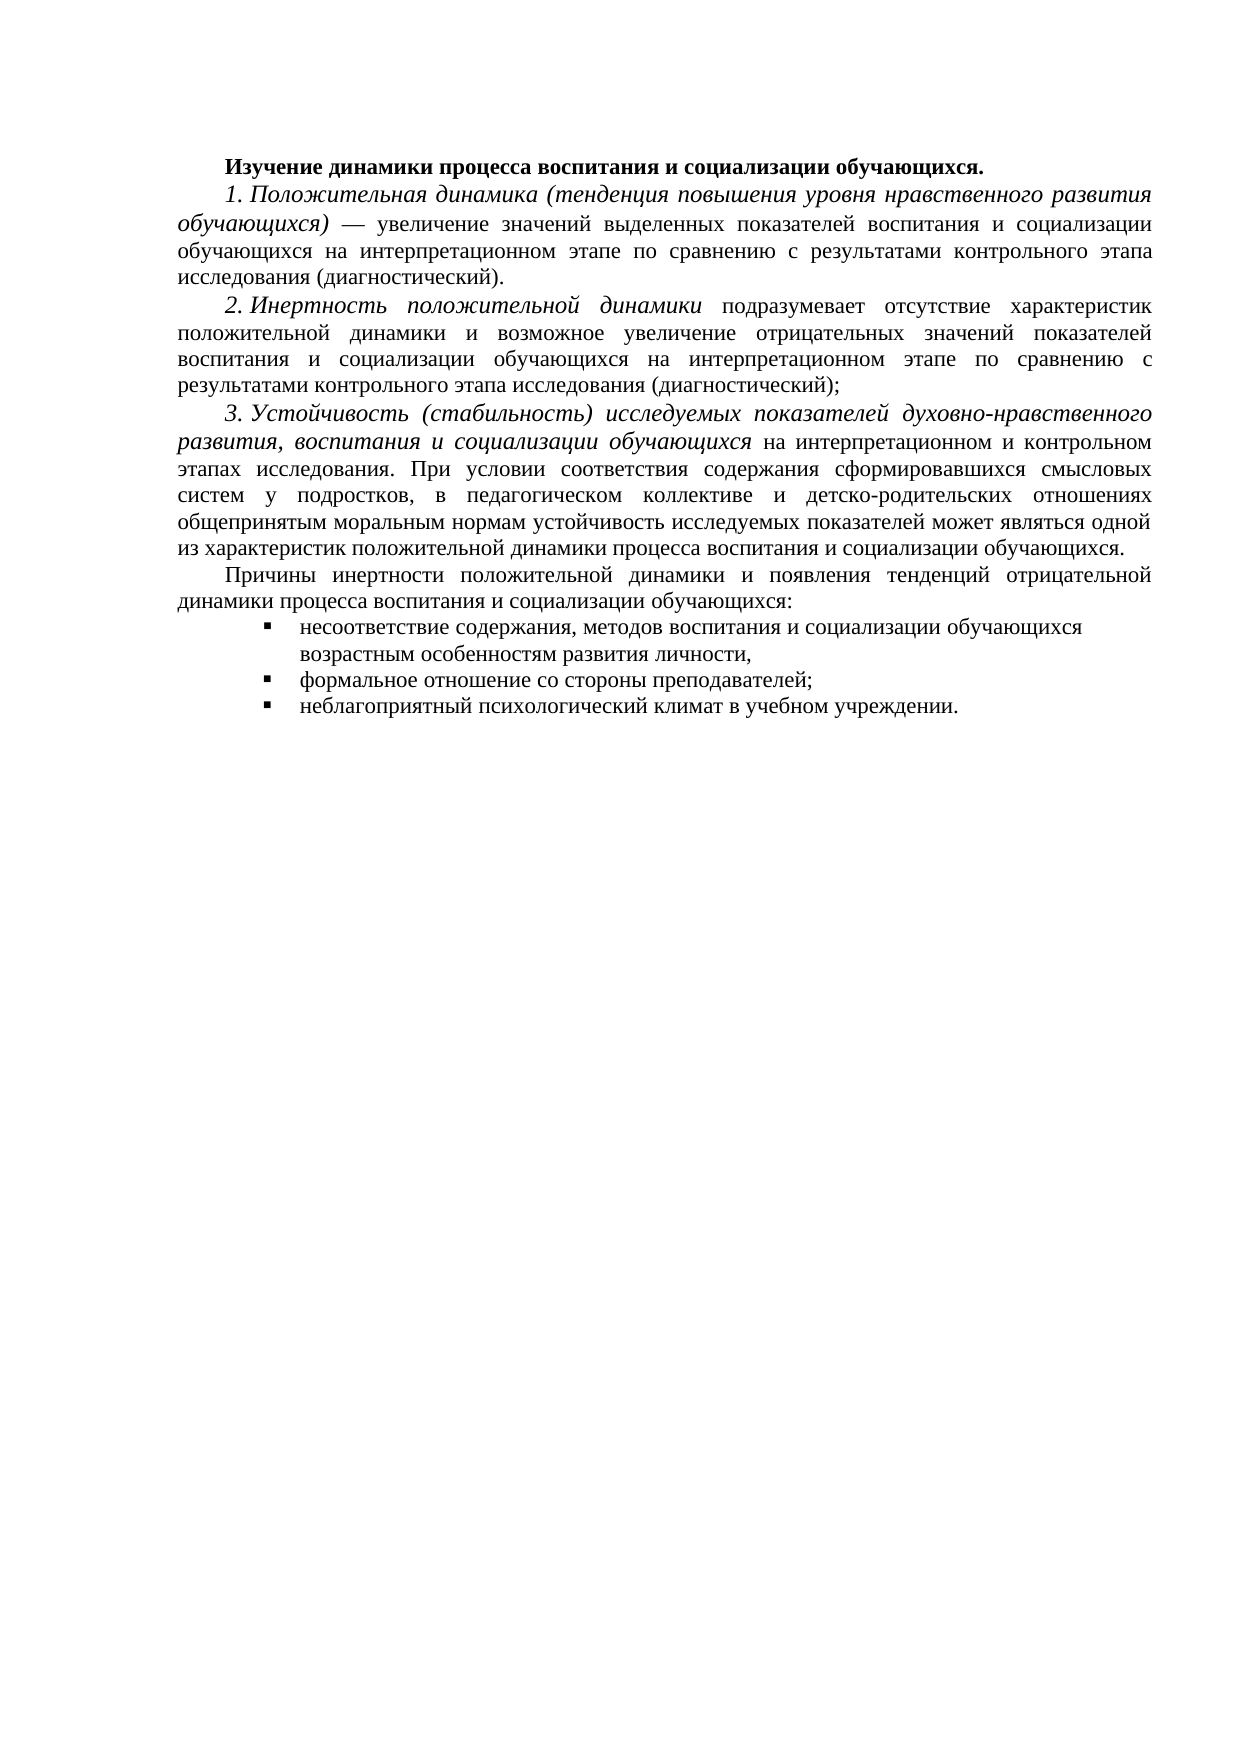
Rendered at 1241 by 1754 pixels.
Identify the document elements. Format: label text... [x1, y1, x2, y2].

list Положительная динамика (тенденция повышения уровня нравственного развития обучающихся) — увеличение значений выделенных показателей воспитания и социализации обучающихся на интерпретационном этапе по сравнению с результатами контрольного этапа исследования (диагностический). [177, 179, 1152, 290]
subtitle Изучение динамики процесса воспитания и социализации обучающихся. [224, 153, 1173, 179]
list неблагоприятный психологический климат в учебном учреждении. [262, 692, 1173, 719]
list Инертность положительной динамики подразумевает отсутствие характеристик положительной динамики и возможное увеличение отрицательных значений показателей воспитания и социализации обучающихся на интерпретационном этапе по сравнению с результатами контрольного этапа исследования (диагностический); [177, 290, 1152, 398]
list формальное отношение со стороны преподавателей; [262, 666, 1173, 692]
text Причины инертности положительной динамики и появления тенденций отрицательной динамики процесса воспитания и социализации обучающихся: [177, 561, 1152, 613]
list несоответствие содержания, методов воспитания и социализации обучающихся возрастным особенностям развития личности, [262, 613, 1152, 666]
list Устойчивость (стабильность) исследуемых показателей духовно-нравственного развития, воспитания и социализации обучающихся на интерпретационном и контрольном этапах исследования. При условии соответствия содержания сформировавшихся смысловых систем у подростков, в педагогическом коллективе и детско-родительских отношениях общепринятым моральным нормам устойчивость исследуемых показателей может являться одной из характеристик положительной динамики процесса воспитания и социализации обучающихся. [177, 398, 1152, 561]
